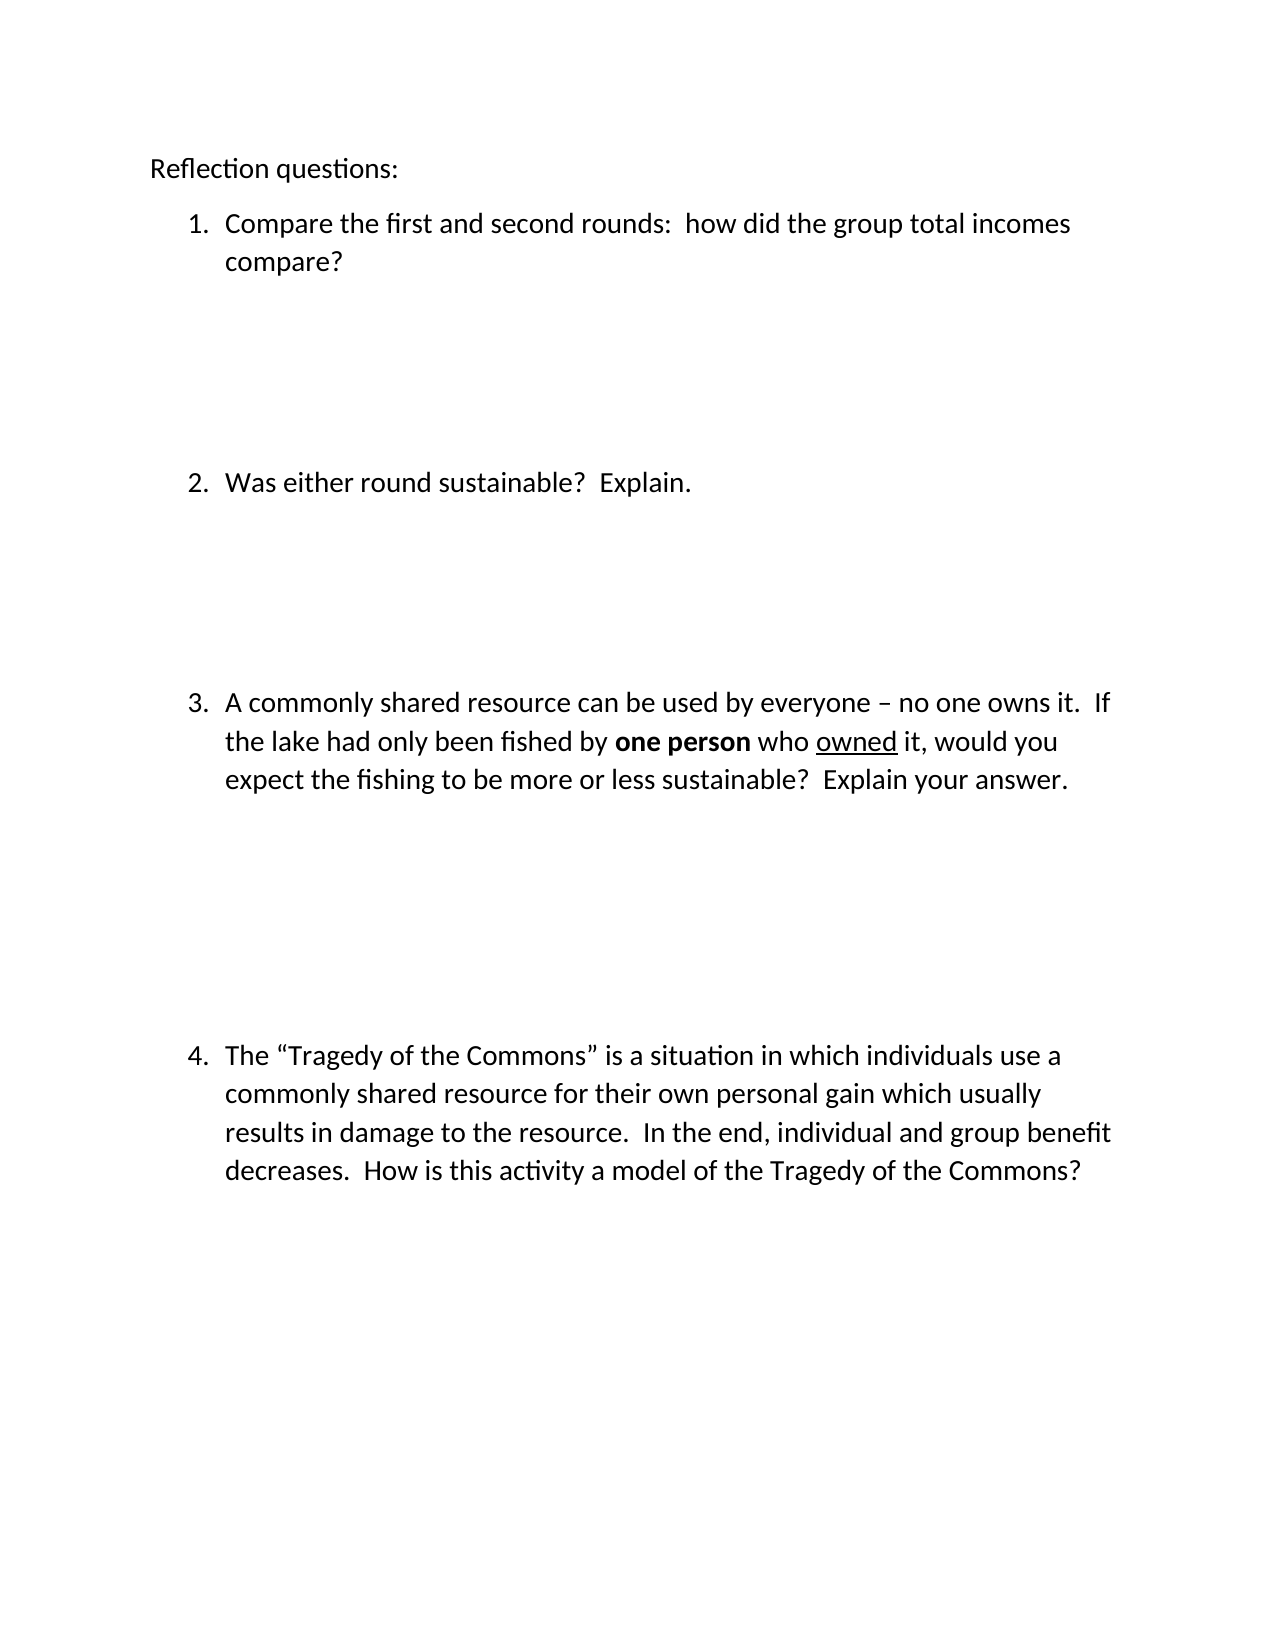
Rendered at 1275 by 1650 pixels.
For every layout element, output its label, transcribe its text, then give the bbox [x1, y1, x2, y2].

list A commonly shared resource can be used by everyone – no one owns it. If the lake had only been fished by one person who owned it, would you expect the fishing to be more or less sustainable? Explain your answer. [187, 684, 1125, 797]
list Compare the first and second rounds: how did the group total incomes compare? [187, 205, 1125, 279]
text Reflection questions: [150, 150, 1125, 186]
list Was either round sustainable? Explain. [187, 464, 1125, 499]
list The “Tragedy of the Commons” is a situation in which individuals use a commonly shared resource for their own personal gain which usually results in damage to the resource. In the end, individual and group benefit decreases. How is this activity a model of the Tragedy of the Commons? [187, 1037, 1125, 1188]
